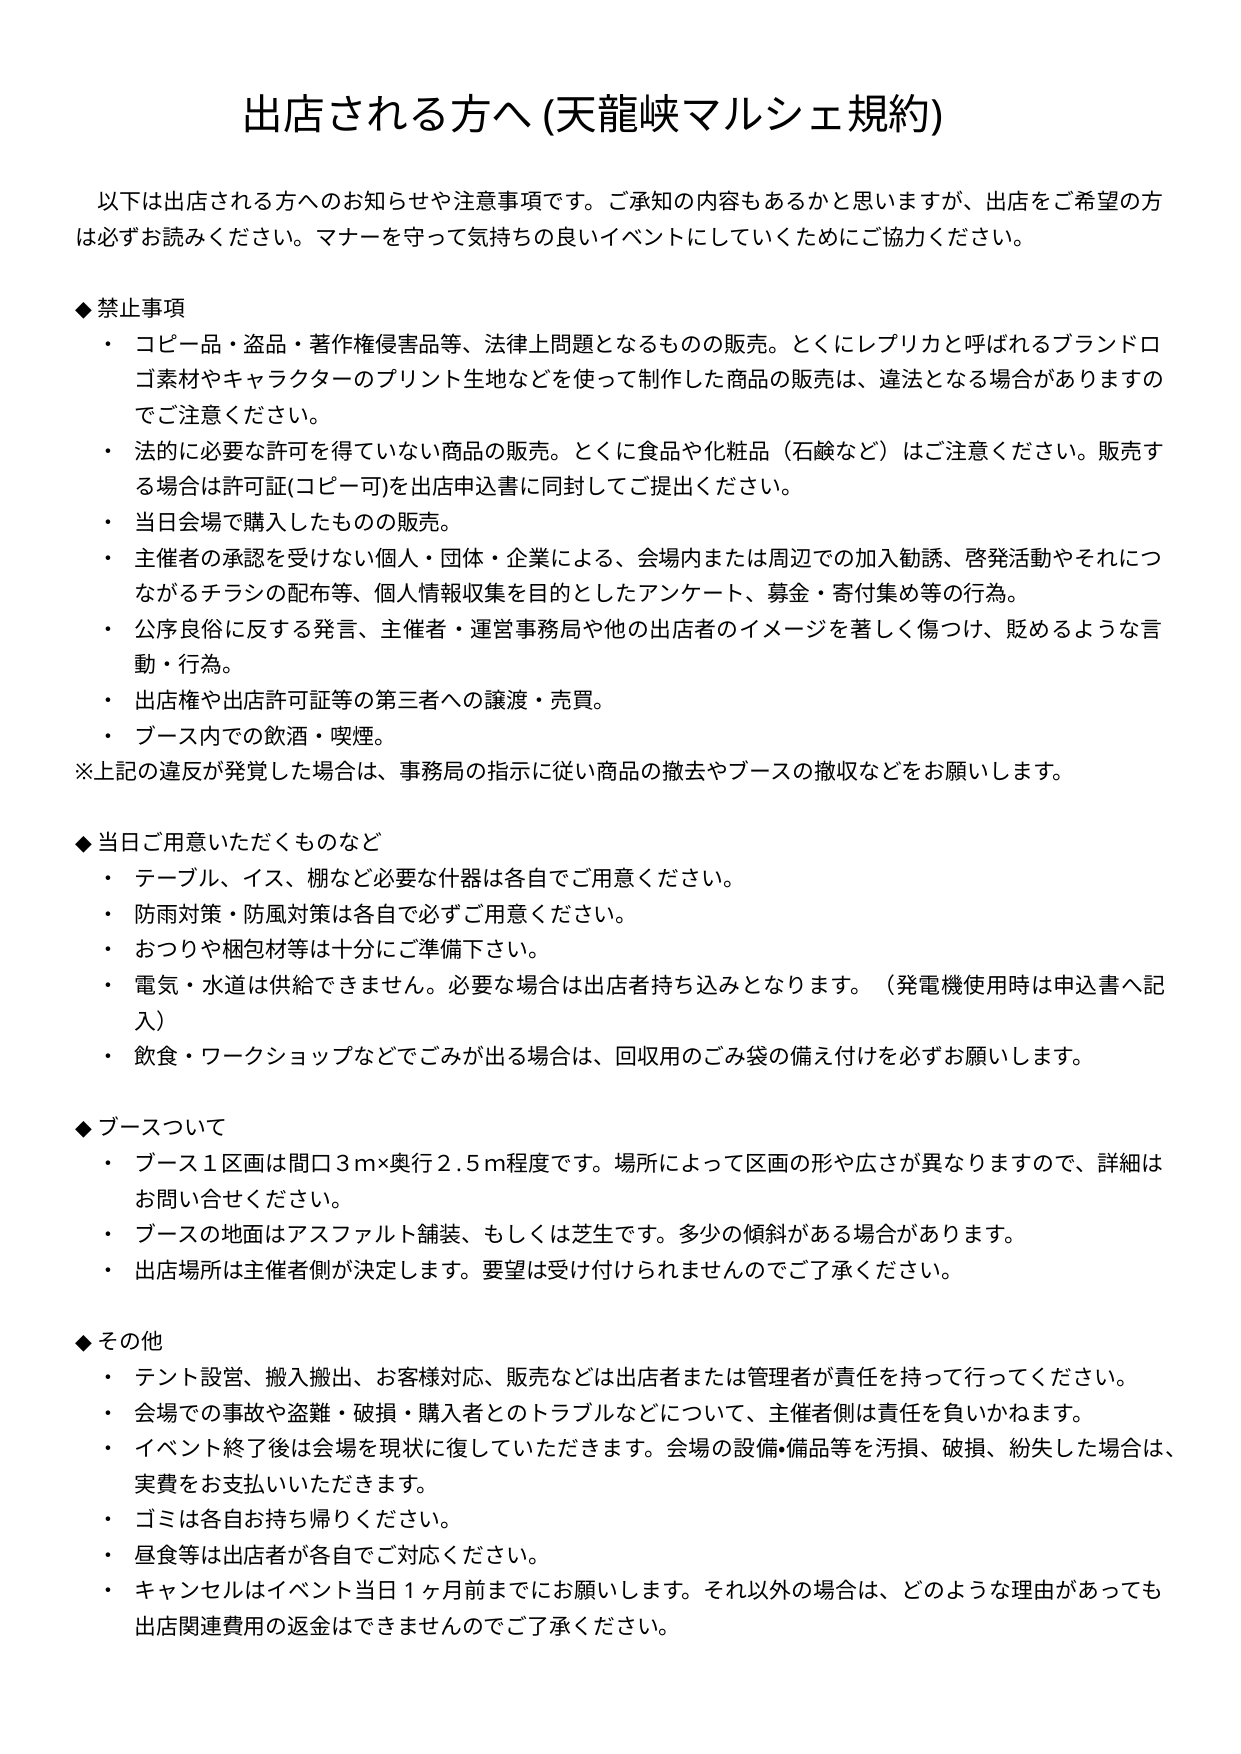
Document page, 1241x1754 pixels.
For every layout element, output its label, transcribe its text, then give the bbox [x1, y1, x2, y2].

list イベント終了後は会場を現状に復していただきます。会場の設備•備品等を汚損、破損、紛失した場合は、実費をお支払いいただきます。 [97, 1429, 1165, 1500]
text ◆ ブースついて [75, 1108, 1165, 1144]
list ブース内での飲酒・喫煙。 [97, 717, 1165, 752]
list おつりや梱包材等は十分にご準備下さい。 [97, 930, 1165, 966]
text ※上記の違反が発覚した場合は、事務局の指示に従い商品の撤去やブースの撤収などをお願いします。 [75, 752, 1165, 788]
list コピー品・盗品・著作権侵害品等、法律上問題となるものの販売。とくにレプリカと呼ばれるブランドロゴ素材やキャラクターのプリント生地などを使って制作した商品の販売は、違法となる場合がありますのでご注意ください。 [97, 325, 1165, 432]
list 昼食等は出店者が各自でご対応ください。 [97, 1536, 1165, 1572]
text ◆ 当日ご用意いただくものなど [75, 823, 1165, 859]
text ◆ その他 [75, 1322, 1165, 1358]
list キャンセルはイベント当日1ヶ月前までにお願いします。それ以外の場合は、どのような理由があっても出店関連費用の返金はできませんのでご了承ください。 [97, 1572, 1165, 1643]
list 公序良俗に反する発言、主催者・運営事務局や他の出店者のイメージを著しく傷つけ、貶めるような言動・行為。 [97, 610, 1165, 681]
list 主催者の承認を受けない個人・団体・企業による、会場内または周辺での加入勧誘、啓発活動やそれにつながるチラシの配布等、個人情報収集を目的としたアンケート、募金・寄付集め等の行為。 [97, 538, 1165, 610]
list 当日会場で購入したものの販売。 [97, 503, 1165, 538]
list 出店場所は主催者側が決定します。要望は受け付けられませんのでご了承ください。 [97, 1251, 1165, 1287]
list 電気・水道は供給できません。必要な場合は出店者持ち込みとなります。（発電機使用時は申込書へ記入） [97, 966, 1165, 1037]
text ◆ 禁止事項 [75, 289, 1165, 325]
list 法的に必要な許可を得ていない商品の販売。とくに食品や化粧品（石鹸など）はご注意ください。販売する場合は許可証(コピー可)を出店申込書に同封してご提出ください。 [97, 432, 1165, 503]
list ブースの地面はアスファルト舗装、もしくは芝生です。多少の傾斜がある場合があります。 [97, 1215, 1165, 1251]
list 会場での事故や盗難・破損・購入者とのトラブルなどについて、主催者側は責任を負いかねます。 [97, 1393, 1165, 1429]
list ゴミは各自お持ち帰りください。 [97, 1500, 1165, 1536]
list 防雨対策・防風対策は各自で必ずご用意ください。 [97, 895, 1165, 930]
list 出店権や出店許可証等の第三者への譲渡・売買。 [97, 681, 1165, 717]
list テーブル、イス、棚など必要な什器は各自でご用意ください。 [97, 859, 1165, 895]
text 以下は出店される方へのお知らせや注意事項です。ご承知の内容もあるかと思いますが、出店をご希望の方は必ずお読みください。マナーを守って気持ちの良いイベントにしていくためにご協力ください。 [75, 182, 1165, 253]
text 出店される方へ (天龍峡マルシェ規約) [75, 75, 1165, 147]
list テント設営、搬入搬出、お客様対応、販売などは出店者または管理者が責任を持って行ってください。 [97, 1358, 1165, 1393]
list ブース１区画は間口３ｍ×奥行２.５ｍ程度です。場所によって区画の形や広さが異なりますので、詳細はお問い合せください。 [97, 1144, 1165, 1215]
list 飲食・ワークショップなどでごみが出る場合は、回収用のごみ袋の備え付けを必ずお願いします。 [97, 1037, 1165, 1073]
